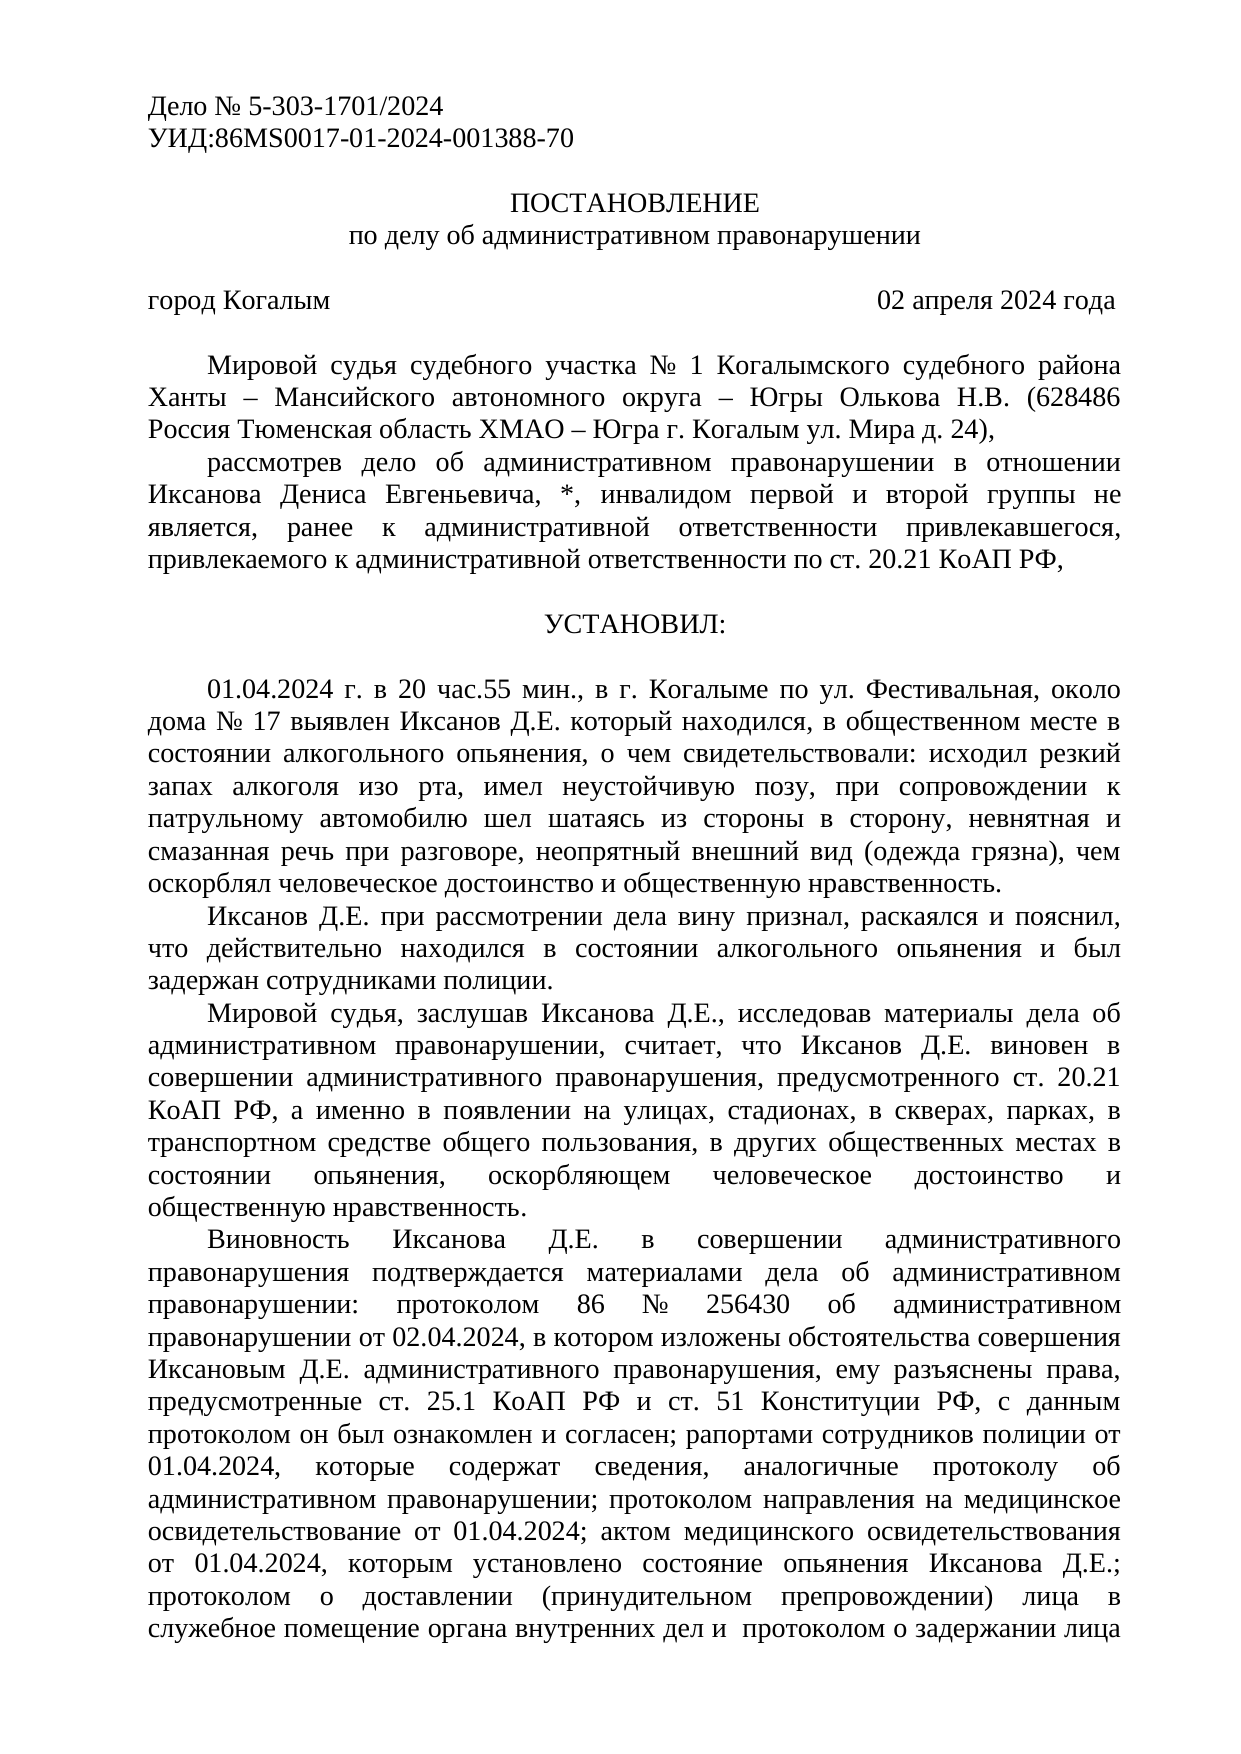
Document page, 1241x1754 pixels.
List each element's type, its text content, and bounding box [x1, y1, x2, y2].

text рассмотрев дело об административном правонарушении в отношении Иксанова Дениса Евгеньевича, *, инвалидом первой и второй группы не является, ранее к административной ответственности привлекавшегося, привлекаемого к административной ответственности по ст. 20.21 КоАП РФ, [148, 445, 1122, 574]
text Иксанов Д.Е. при рассмотрении дела вину признал, раскаялся и пояснил, что действительно находился в состоянии алкогольного опьянения и был задержан сотрудниками полиции. [148, 898, 1122, 996]
text Мировой судья, заслушав Иксанова Д.Е., исследовав материалы дела об административном правонарушении, считает, что Иксанов Д.Е. виновен в совершении административного правонарушения, предусмотренного ст. 20.21 КоАП РФ, а именно в появлении на улицах, стадионах, в скверах, парках, в транспортном средстве общего пользования, в других общественных местах в состоянии опьянения, оскорбляющем человеческое достоинство и общественную нравственность. [148, 996, 1122, 1222]
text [148, 1222, 1122, 1644]
text УИД:86МS0017-01-2024-001388-70 [148, 121, 1122, 153]
text по делу об административном правонарушении [148, 218, 1122, 251]
text Дело № 5-303-1701/2024 [148, 89, 1122, 121]
text УСТАНОВИЛ: [148, 607, 1122, 639]
text ПОСТАНОВЛЕНИЕ [148, 186, 1122, 218]
text 01.04.2024 г. в 20 час.55 мин., в г. Когалыме по ул. Фестивальная, около дома № 17 выявлен Иксанов Д.Е. который находился, в общественном месте в состоянии алкогольного опьянения, о чем свидетельствовали: исходил резкий запах алкоголя изо рта, имел неустойчивую позу, при сопровождении к патрульному автомобилю шел шатаясь из стороны в сторону, невнятная и смазанная речь при разговоре, неопрятный внешний вид (одежда грязна), чем оскорблял человеческое достоинство и общественную нравственность. [148, 672, 1122, 898]
text Мировой судья судебного участка № 1 Когалымского судебного района Ханты – Мансийского автономного округа – Югры Олькова Н.В. (628486 Россия Тюменская область ХМАО – Югра г. Когалым ул. Мира д. 24), [148, 348, 1122, 445]
text город Когалым 02 апреля 2024 года [148, 283, 1122, 315]
